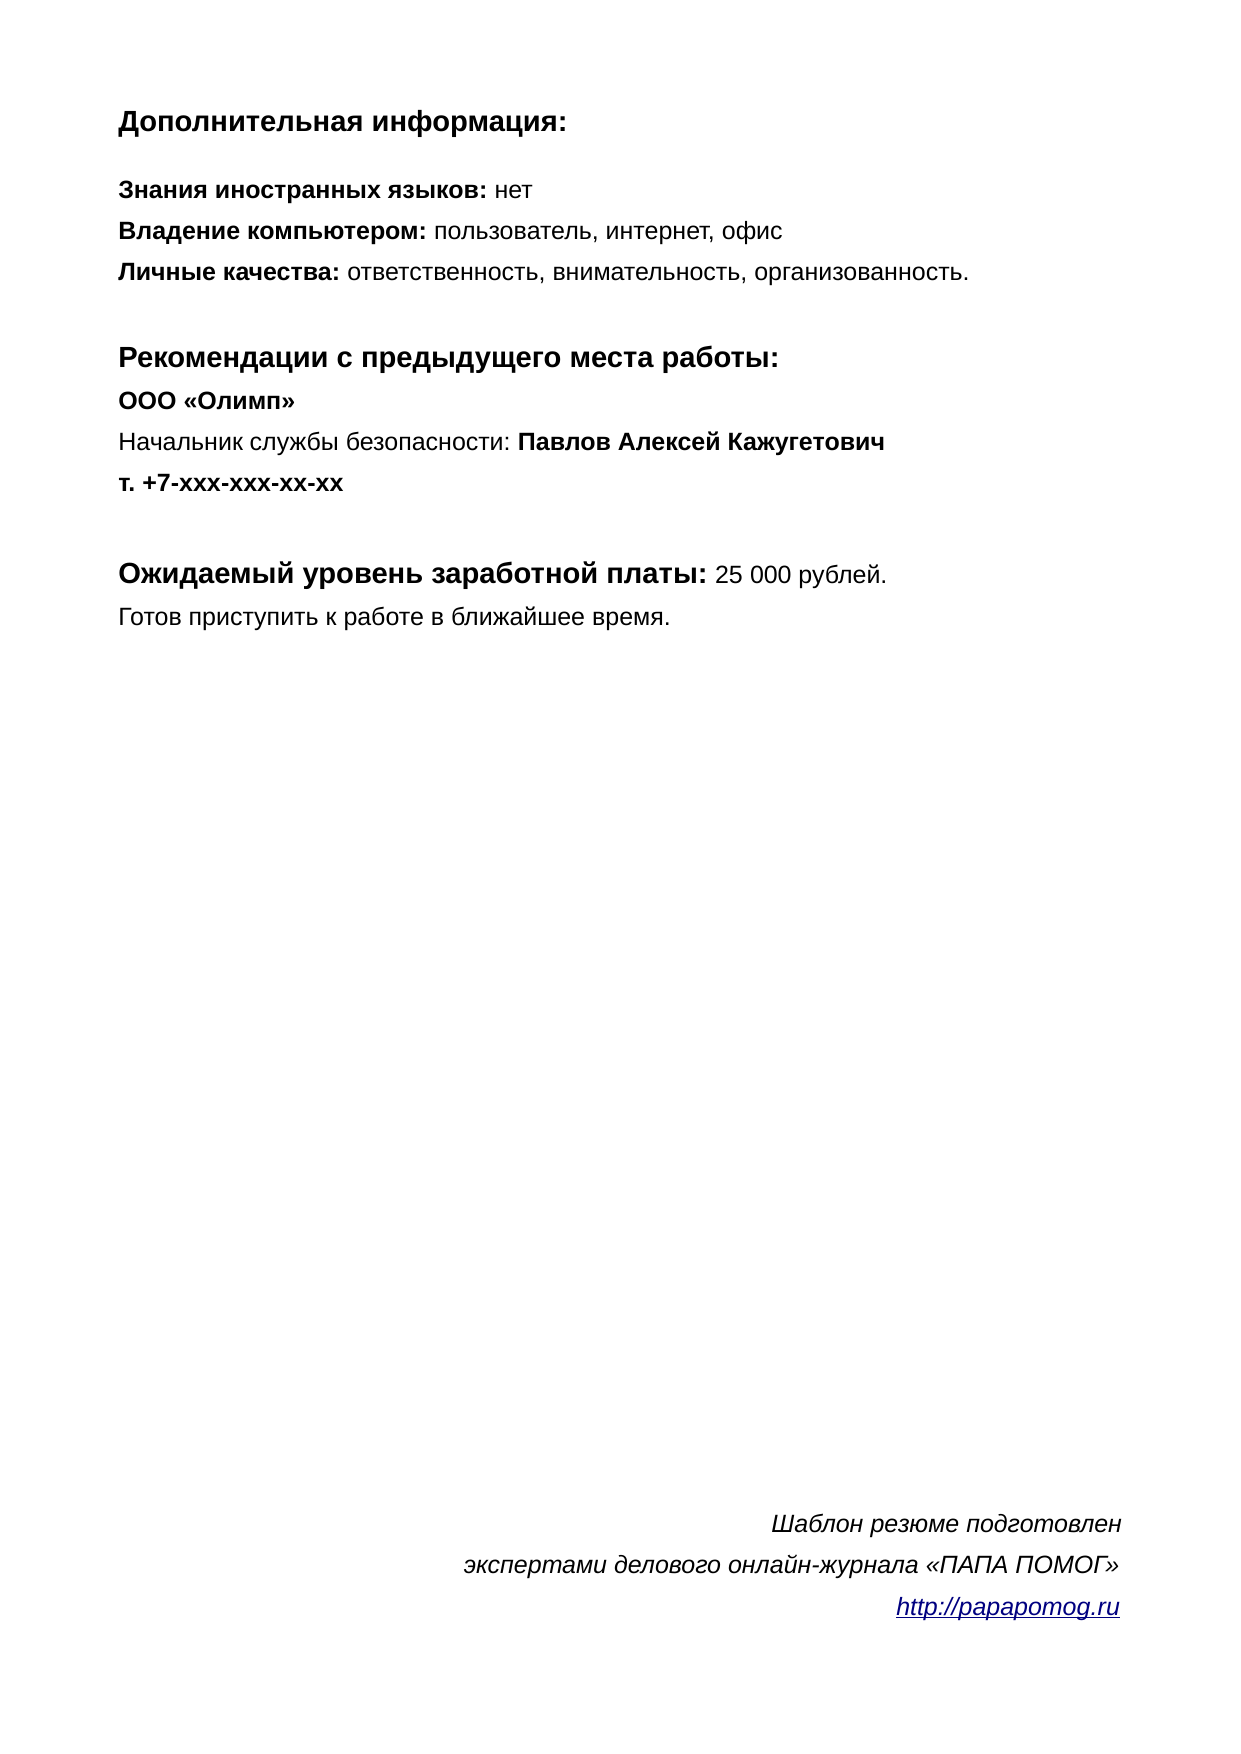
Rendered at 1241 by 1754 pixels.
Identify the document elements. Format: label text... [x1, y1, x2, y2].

text Начальник службы безопасности: Павлов Алексей Кажугетович [118, 427, 1122, 456]
text Владение компьютером: пользователь, интернет, офис [118, 216, 1122, 245]
text Дополнительная информация: [118, 104, 1122, 137]
text Ожидаемый уровень заработной платы: 25 000 рублей. [118, 556, 1122, 589]
text Шаблон резюме подготовлен [118, 1509, 1122, 1538]
text Рекомендации с предыдущего места работы: [118, 340, 1122, 373]
text Знания иностранных языков: нет [118, 175, 1122, 203]
text Готов приступить к работе в ближайшее время. [118, 602, 1122, 630]
text Личные качества: ответственность, внимательность, организованность. [118, 257, 1122, 286]
text http://papapomog.ru [118, 1592, 1122, 1620]
text ООО «Олимп» [118, 386, 1122, 414]
text экспертами делового онлайн-журнала «ПАПА ПОМОГ» [118, 1550, 1122, 1579]
text т. +7-xxx-xxx-xx-xx [118, 468, 1122, 497]
